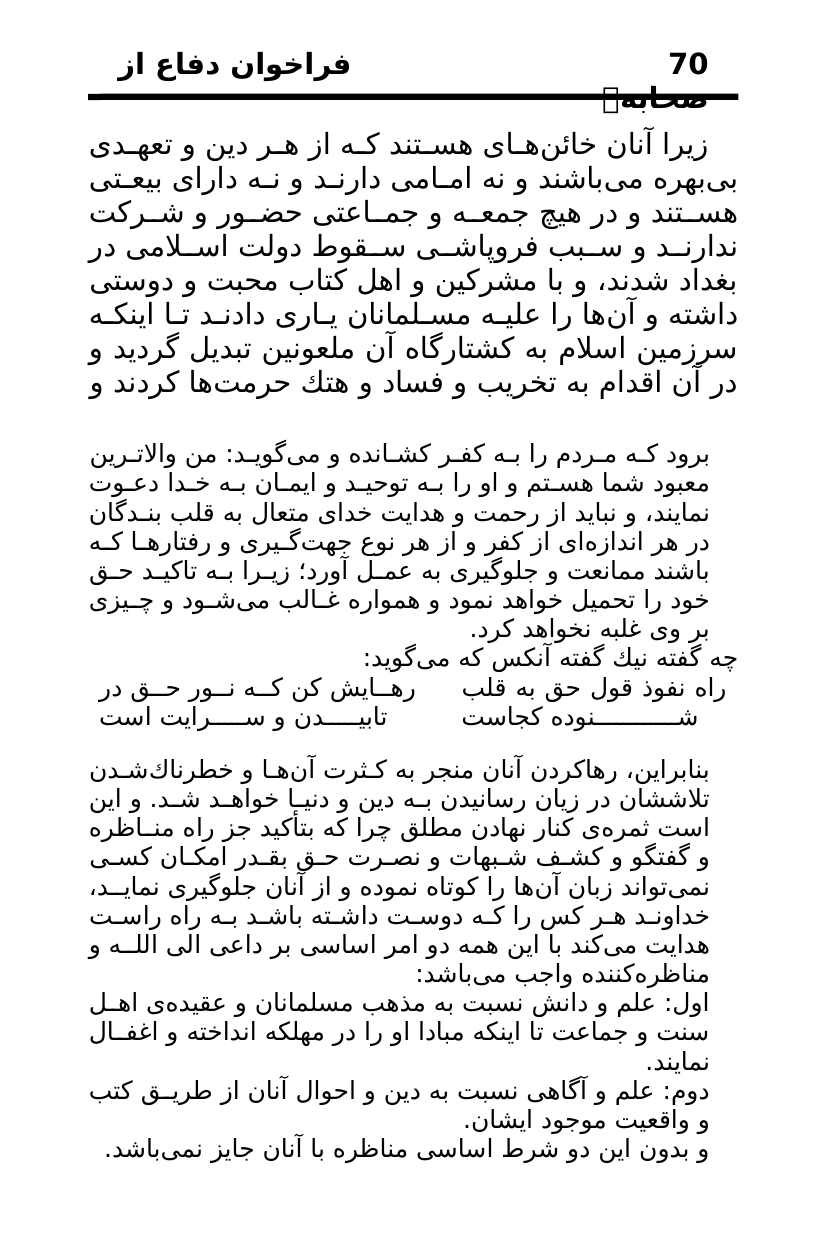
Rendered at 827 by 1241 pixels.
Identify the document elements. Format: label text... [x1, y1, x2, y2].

text زیرا آنان خائن‌های هستند كه از هر دین و تعهدی بی‌بهره می‌باشند و نه امامی دارند و نه دارای بیعتی هستند و در هیچ جمعه و جماعتی حضور و شركت ندارند و سبب فروپاشی سقوط دولت اسلامی در بغداد شدند، و با مشركین و اهل كتاب محبت و دوستی داشته و آن‌ها را علیه مسلمانان یاری دادند تا اینكه سرزمین اسلام به كشتارگاه آن ملعونین تبدیل گردید و در آن اقدام به تخریب و فساد و هتك حرمت‌ها كردند و اموال مردم را غارت نمودند، و اهل علم و مؤرخین امور دیگری را نیز ذكر كرده‌اند كه هر قلبی را محزون نموده و هر چشمی را به اشك می‌آورد كه بخاطر پرهیز از تفصیل از ذكر آن‌ها خودداری می‌كنیم و جز آنچه مورد رضای خداست نمی‌گوئیم – إنا لله وإنا إلیه راجعون. [89, 128, 738, 399]
